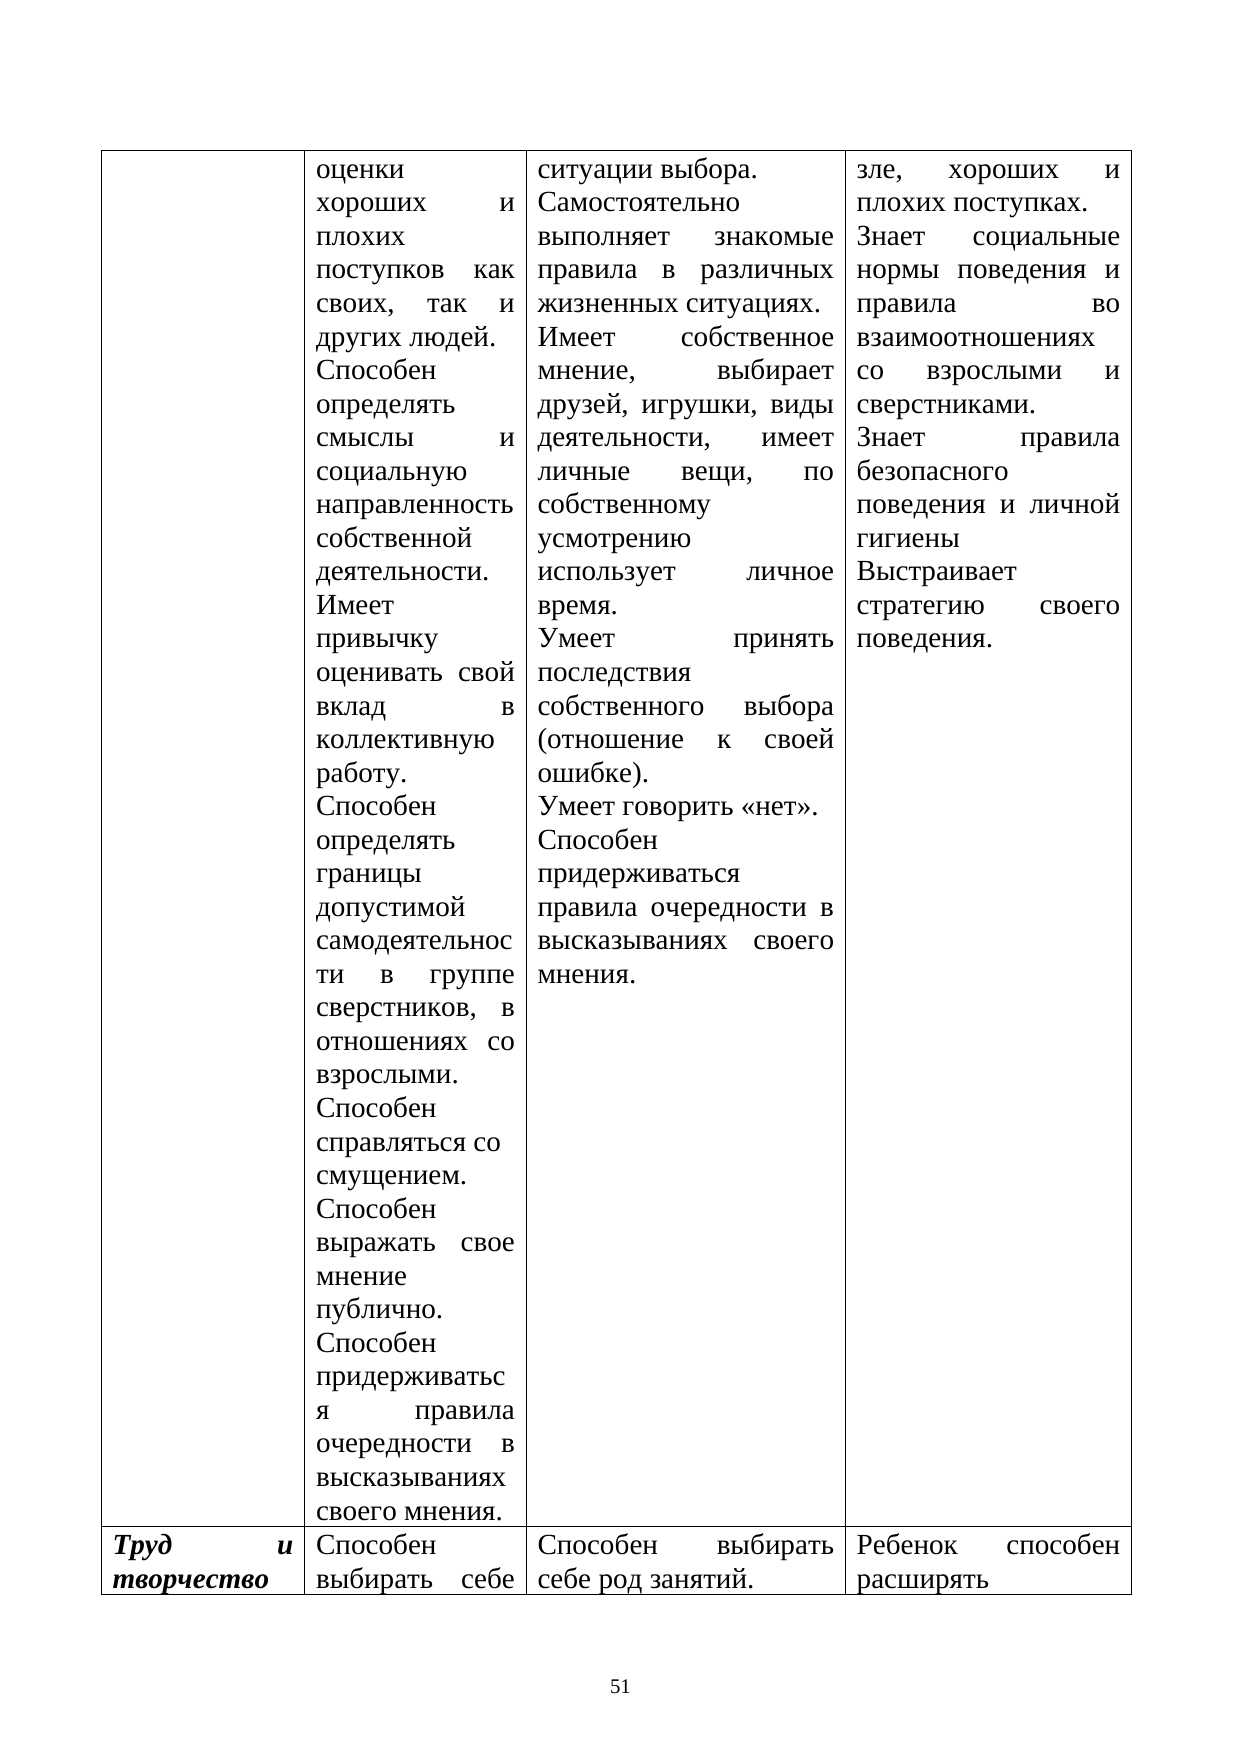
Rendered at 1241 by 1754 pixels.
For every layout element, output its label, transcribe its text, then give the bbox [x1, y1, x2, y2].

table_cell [305, 151, 526, 1526]
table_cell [846, 1527, 1131, 1594]
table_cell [102, 151, 304, 1526]
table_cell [527, 151, 845, 1526]
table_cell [305, 1527, 526, 1594]
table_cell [846, 151, 1131, 1526]
table_cell Труд и творчество [102, 1527, 304, 1594]
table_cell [527, 1527, 845, 1594]
